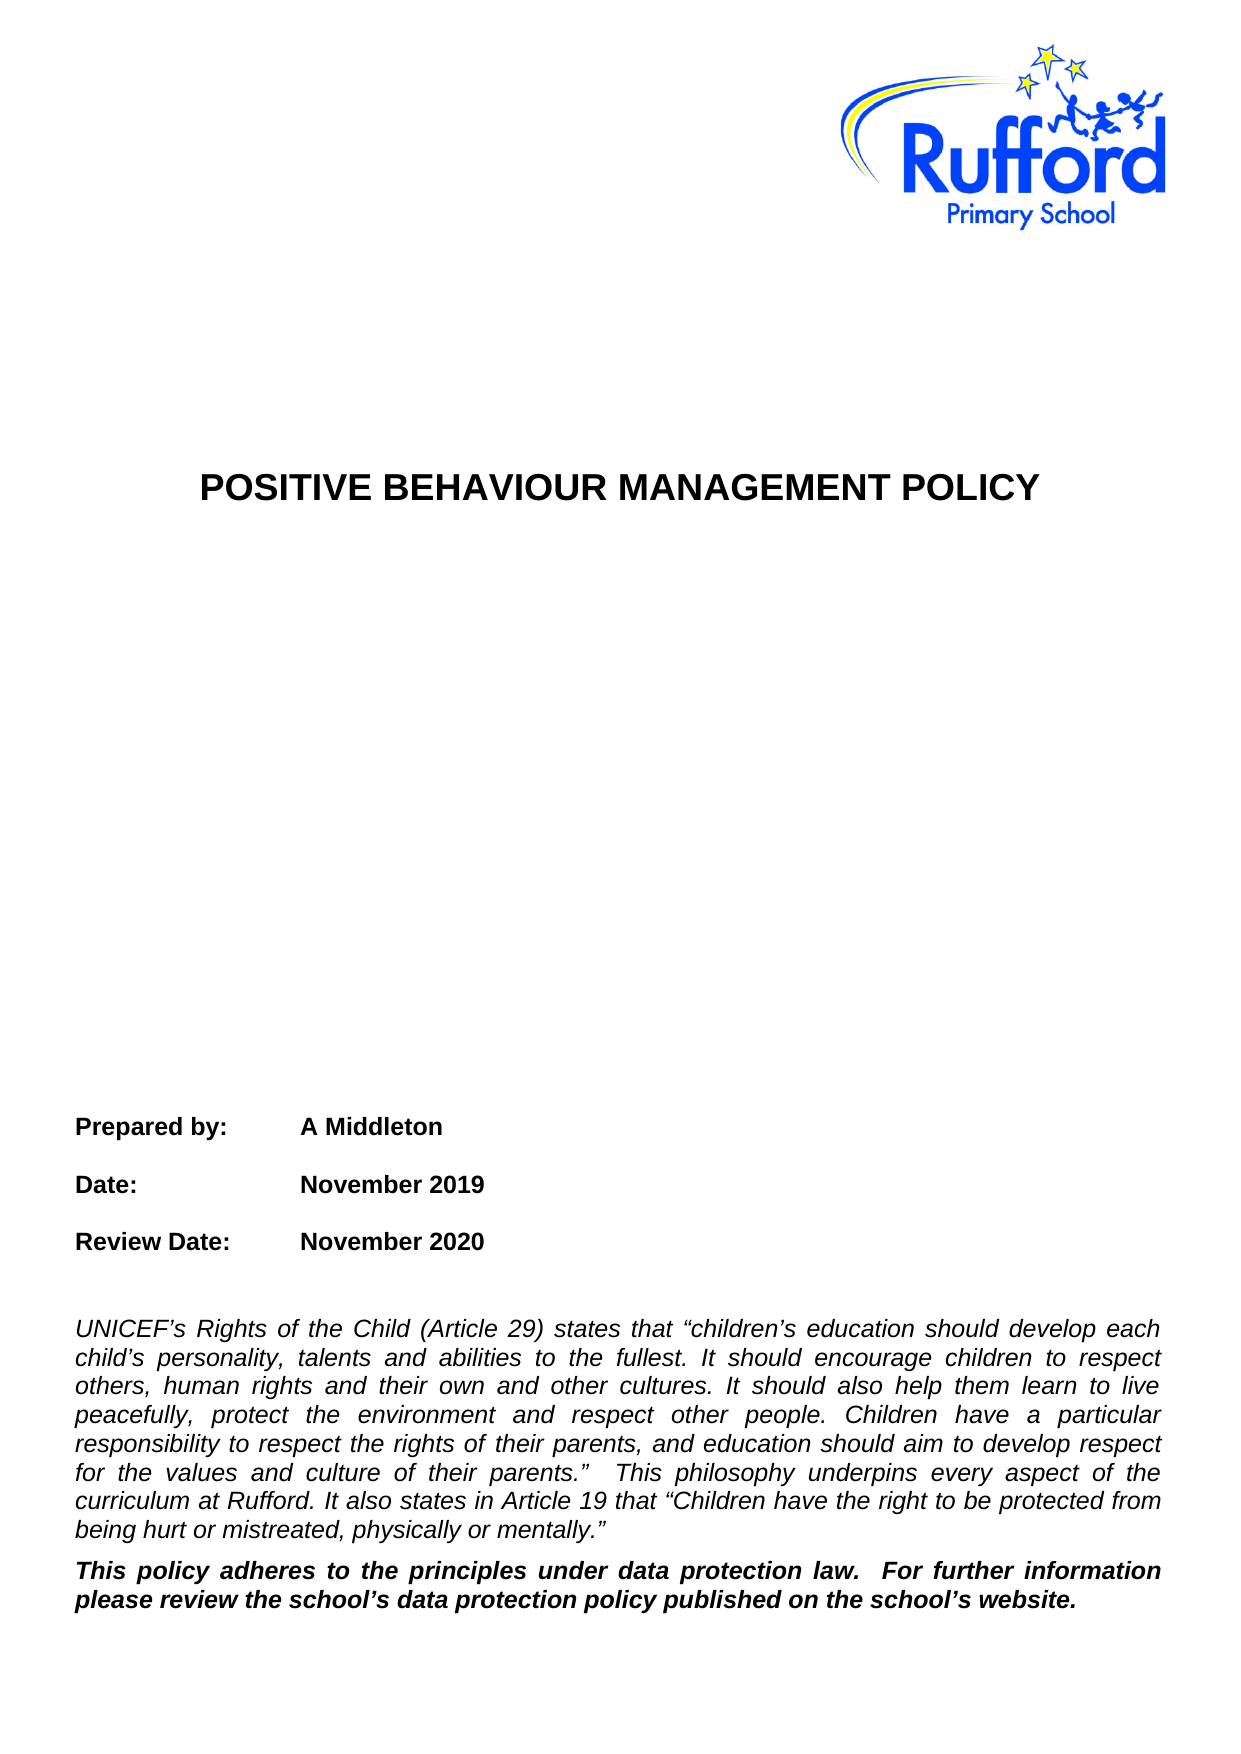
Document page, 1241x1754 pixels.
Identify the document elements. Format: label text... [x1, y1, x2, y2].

picture [840, 44, 1166, 236]
text POSITIVE BEHAVIOUR MANAGEMENT POLICY [75, 465, 1165, 508]
text This policy adheres to the principles under data protection law. For further information please review the school’s data protection policy published on the school’s website. [75, 1556, 1165, 1614]
text Date: November 2019 [75, 1170, 1165, 1198]
text Review Date: November 2020 [75, 1227, 1165, 1256]
text UNICEF’s Rights of the Child (Article 29) states that “children’s education should develop each child’s personality, talents and abilities to the fullest. It should encourage children to respect others, human rights and their own and other cultures. It should also help them learn to live peacefully, protect the environment and respect other people. Children have a particular responsibility to respect the rights of their parents, and education should aim to develop respect for the values and culture of their parents.” This philosophy underpins every aspect of the curriculum at Rufford.​ It also states in Article 19 that “Children have the right to be protected from being hurt or mistreated, physically or mentally.” [75, 1314, 1165, 1544]
text Prepared by: A Middleton [75, 1112, 1165, 1141]
